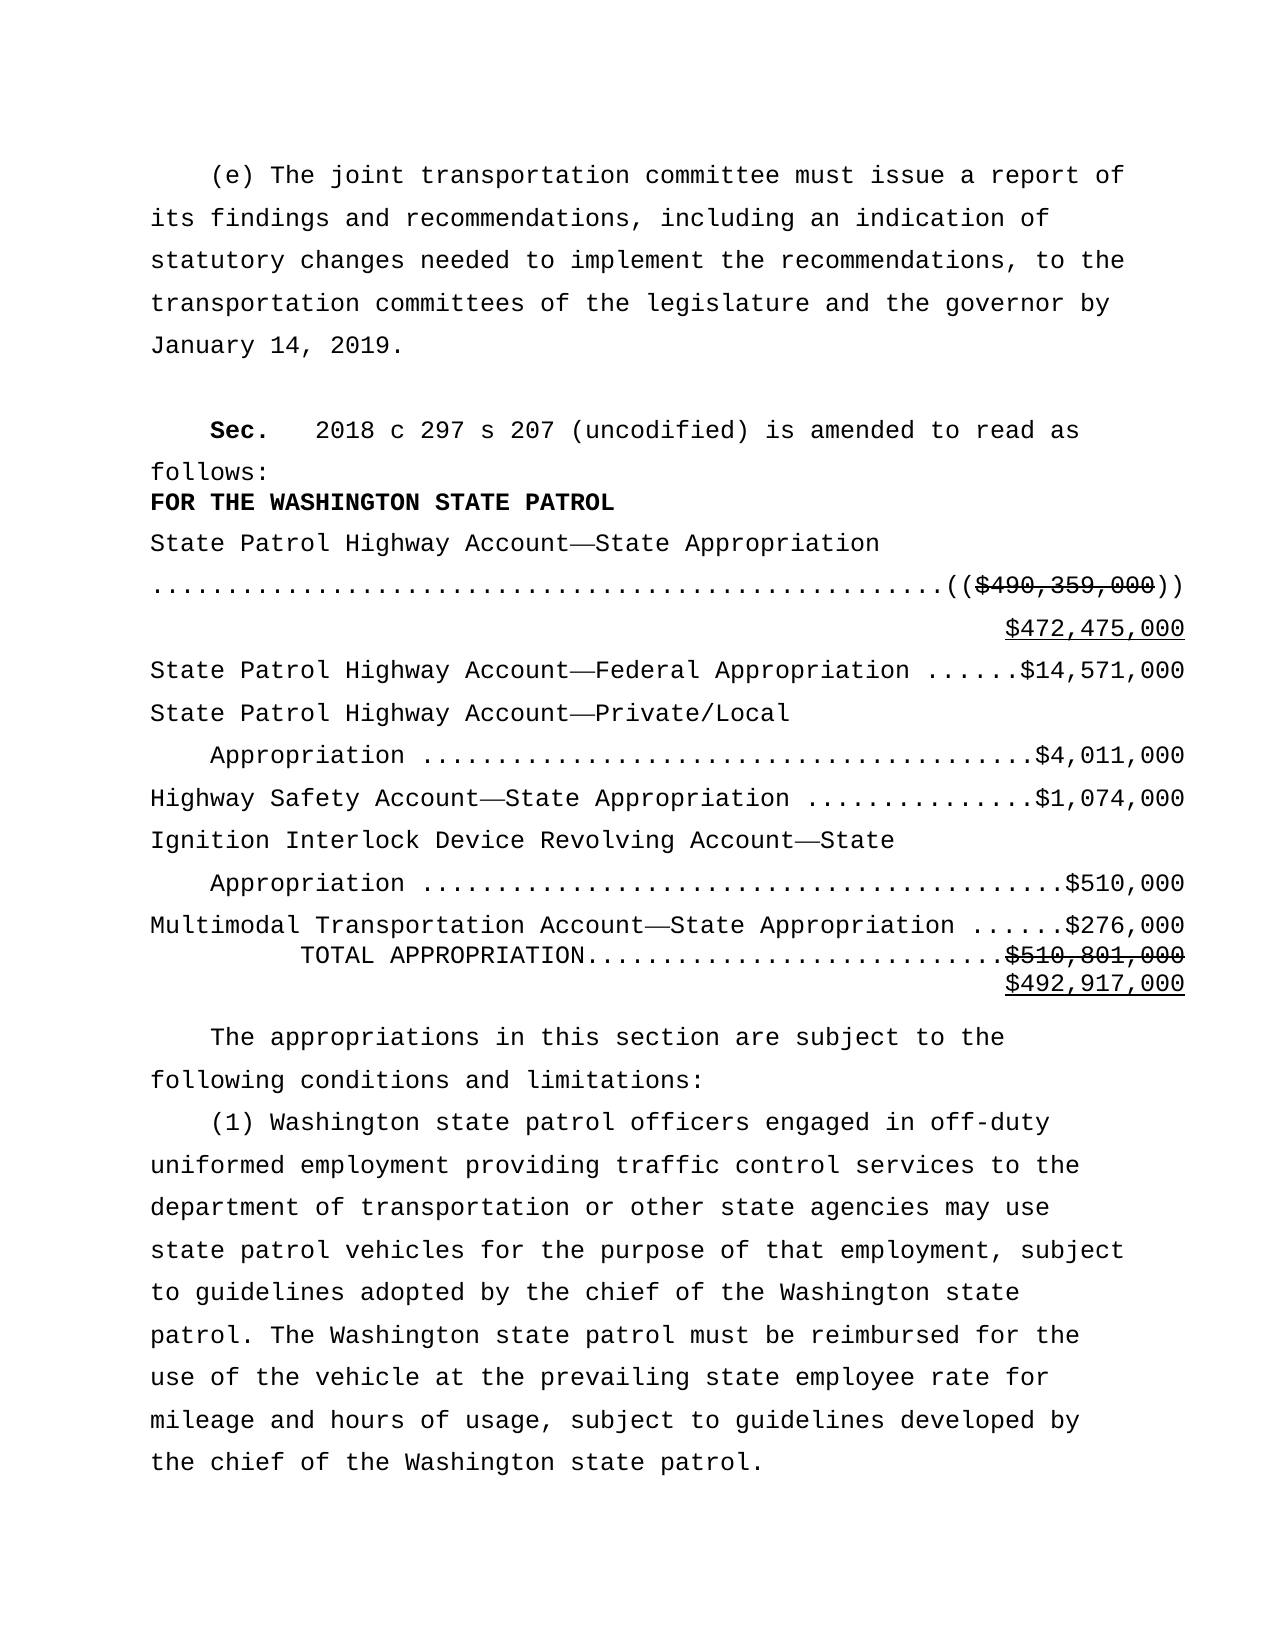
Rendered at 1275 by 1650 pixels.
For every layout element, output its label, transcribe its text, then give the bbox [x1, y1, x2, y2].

text Multimodal Transportation Account—State Appropriation $276,000 [150, 900, 1125, 942]
text TOTAL APPROPRIATION $510,801,000 [150, 942, 1125, 971]
text $472,475,000 [150, 602, 1125, 645]
text FOR THE WASHINGTON STATE PATROL [150, 489, 1125, 517]
text (e) The joint transportation committee must issue a report of its findings and recommendations, including an indication of statutory changes needed to implement the recommendations, to the transportation committees of the legislature and the governor by January 14, 2019. [150, 150, 1125, 362]
text Ignition Interlock Device Revolving Account—State [150, 815, 1125, 857]
text State Patrol Highway Account—State Appropriation (($490,359,000)) [150, 517, 1125, 602]
text State Patrol Highway Account—Federal Appropriation $14,571,000 [150, 645, 1125, 687]
text Appropriation $510,000 [150, 857, 1125, 900]
text Sec. 2018 c 297 s 207 (uncodified) is amended to read as follows: [150, 404, 1125, 489]
text The appropriations in this section are subject to the following conditions and limitations: [150, 1012, 1125, 1097]
text Highway Safety Account—State Appropriation $1,074,000 [150, 772, 1125, 815]
text (1) Washington state patrol officers engaged in off-duty uniformed employment providing traffic control services to the department of transportation or other state agencies may use state patrol vehicles for the purpose of that employment, subject to guidelines adopted by the chief of the Washington state patrol. The Washington state patrol must be reimbursed for the use of the vehicle at the prevailing state employee rate for mileage and hours of usage, subject to guidelines developed by the chief of the Washington state patrol. [150, 1097, 1125, 1479]
text Appropriation $4,011,000 [150, 730, 1125, 772]
text $492,917,000 [150, 971, 1125, 999]
text State Patrol Highway Account—Private/Local [150, 687, 1125, 730]
